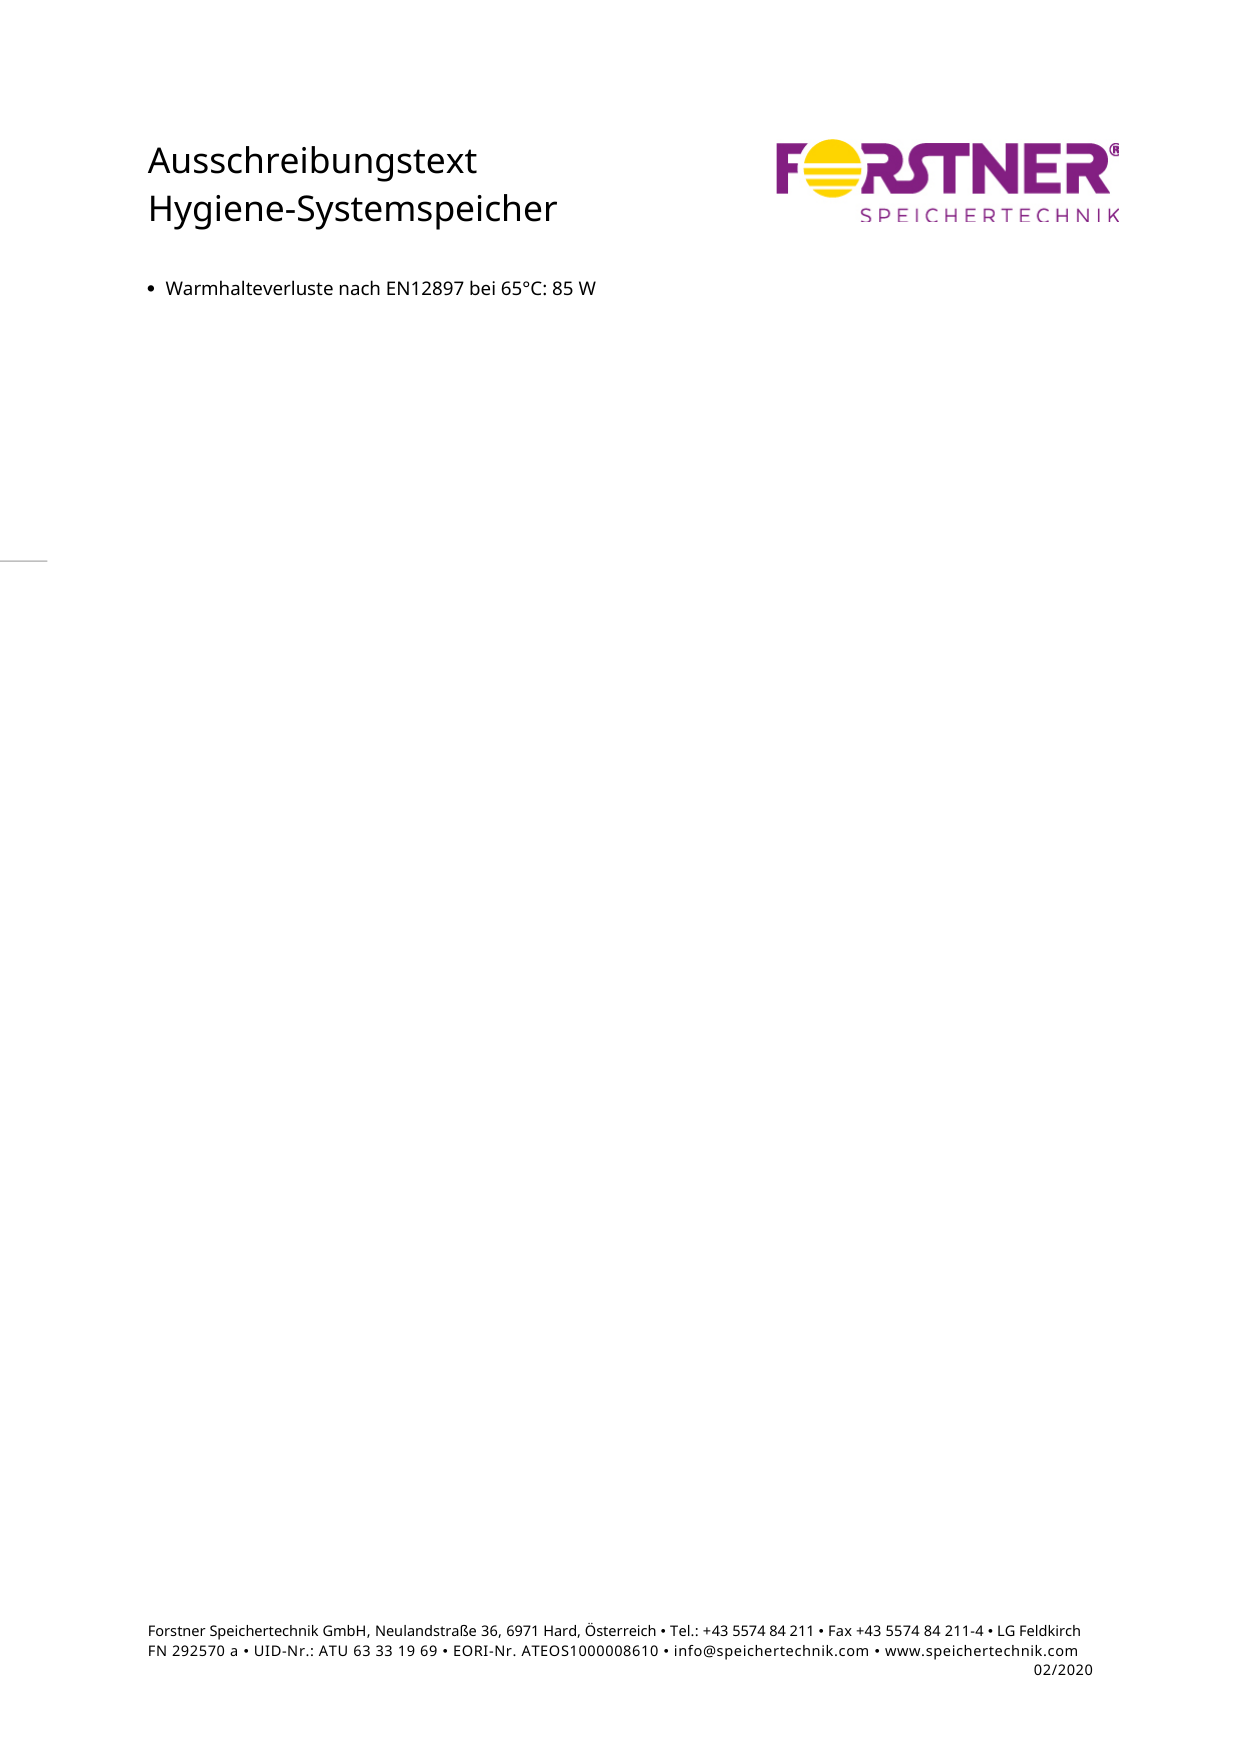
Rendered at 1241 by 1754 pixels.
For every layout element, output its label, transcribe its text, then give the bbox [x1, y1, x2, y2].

list Warmhalteverluste nach EN12897 bei 65°C: 85 W [148, 275, 1122, 300]
picture [775, 139, 1119, 221]
